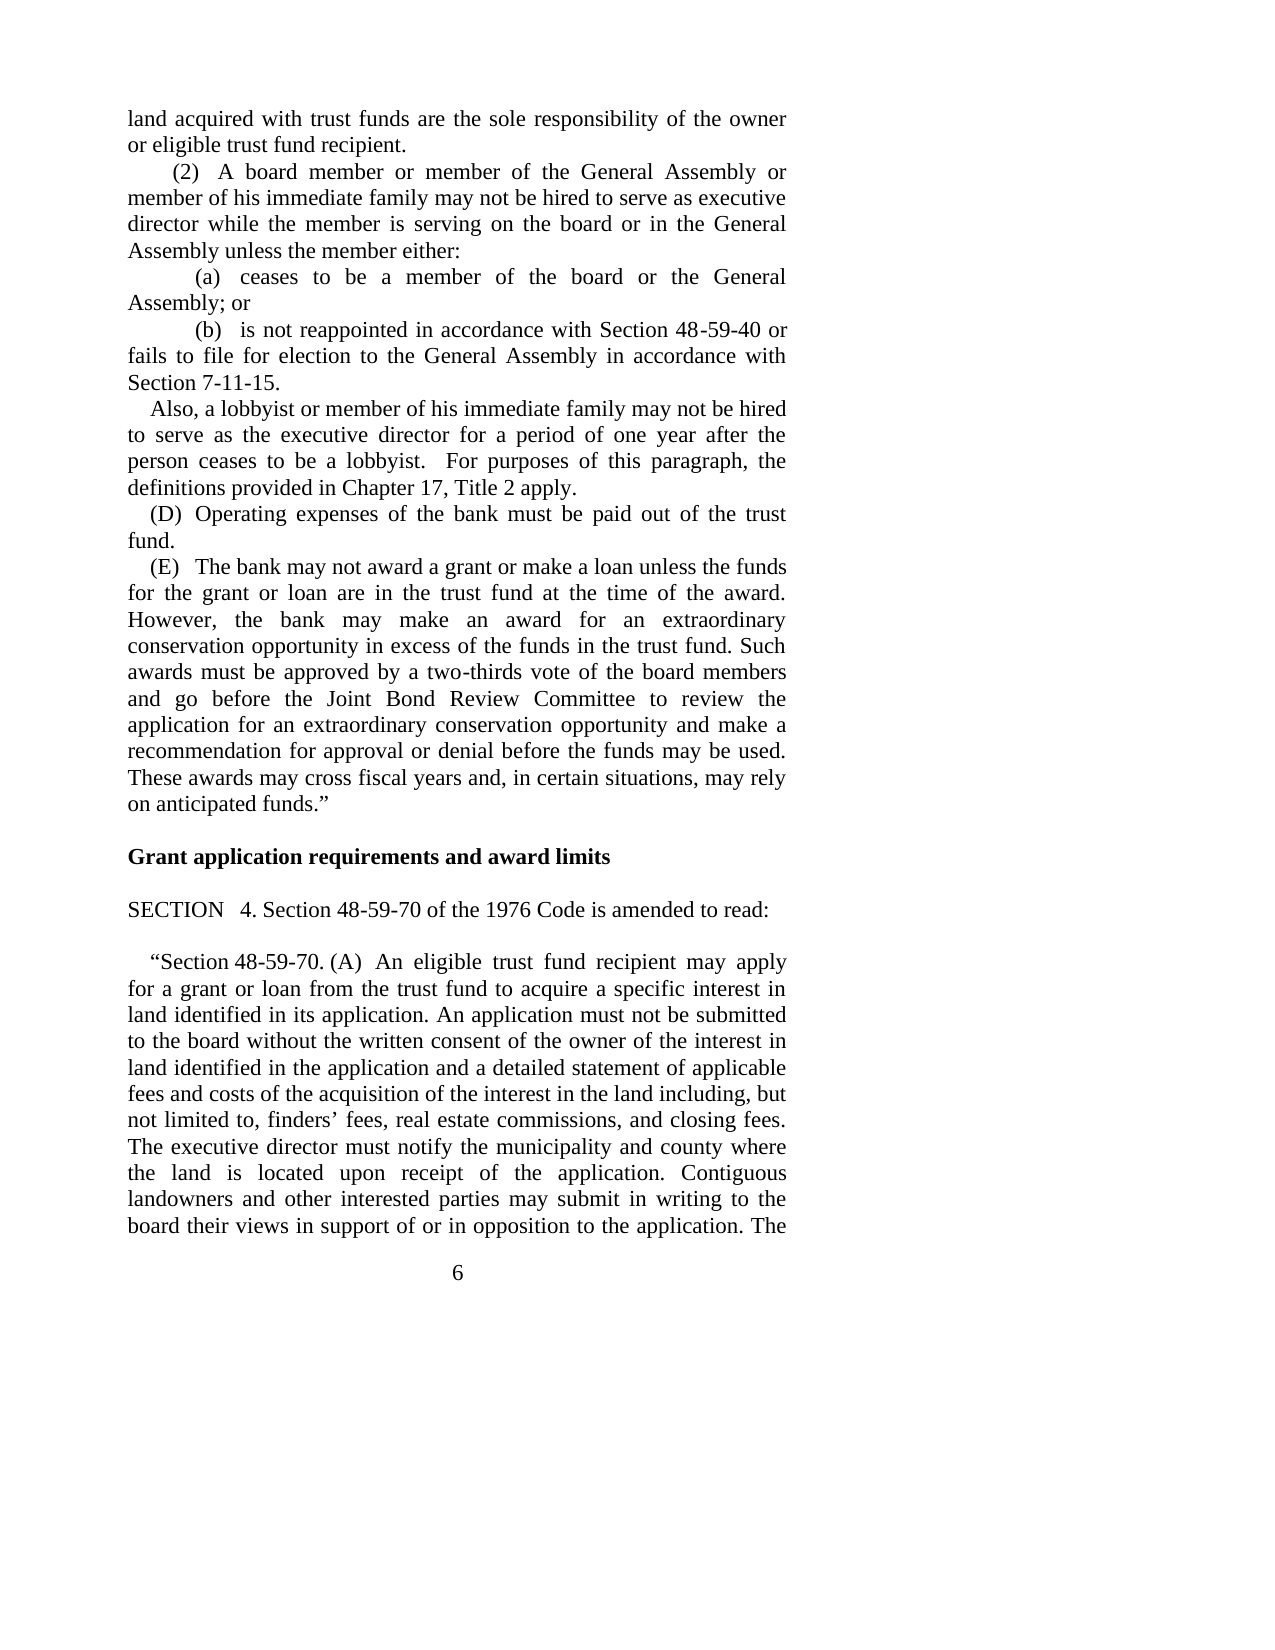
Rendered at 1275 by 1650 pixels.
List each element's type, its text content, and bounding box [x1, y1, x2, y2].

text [127, 105, 787, 158]
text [127, 948, 787, 1238]
text (a) ceases to be a member of the board or the General Assembly; or [127, 263, 787, 316]
text (E) The bank may not award a grant or make a loan unless the funds for the grant or loan are in the trust fund at the time of the award. However, the bank may make an award for an extraordinary conservation opportunity in excess of the funds in the trust fund. Such awards must be approved by a two-thirds vote of the board members and go before the Joint Bond Review Committee to review the application for an extraordinary conservation opportunity and make a recommendation for approval or denial before the funds may be used. These awards may cross fiscal years and, in certain situations, may rely on anticipated funds.” [127, 553, 787, 817]
text Grant application requirements and award limits [127, 843, 787, 869]
text (b) is not reappointed in accordance with Section 48-59-40 or fails to file for election to the General Assembly in accordance with Section 7-11-15. [127, 316, 787, 395]
text (2) A board member or member of the General Assembly or member of his immediate family may not be hired to serve as executive director while the member is serving on the board or in the General Assembly unless the member either: [127, 158, 787, 263]
text SECTION 4. Section 48-59-70 of the 1976 Code is amended to read: [127, 896, 787, 922]
text (D) Operating expenses of the bank must be paid out of the trust fund. [127, 500, 787, 553]
text Also, a lobbyist or member of his immediate family may not be hired to serve as the executive director for a period of one year after the person ceases to be a lobbyist. For purposes of this paragraph, the definitions provided in Chapter 17, Title 2 apply. [127, 395, 787, 500]
